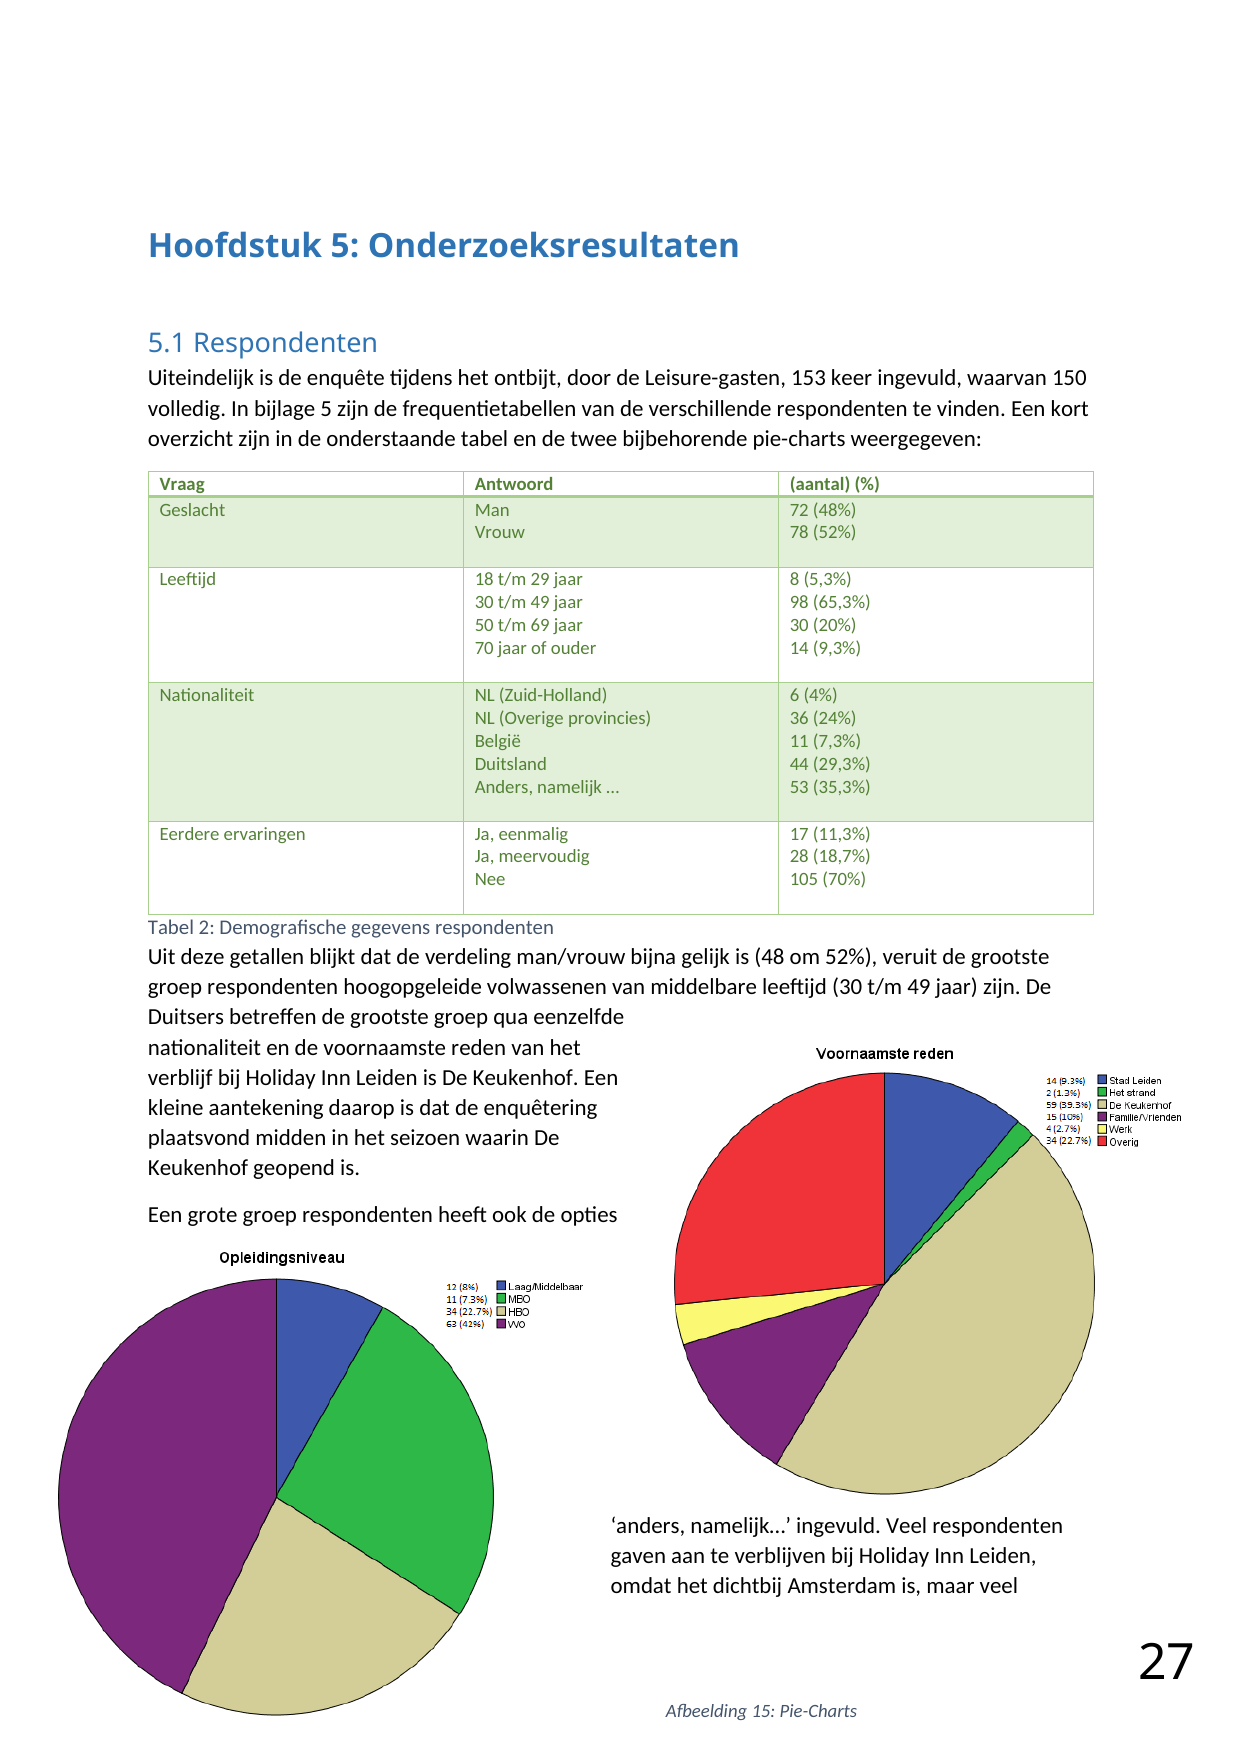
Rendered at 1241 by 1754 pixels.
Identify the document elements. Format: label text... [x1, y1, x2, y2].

table_cell NL (Zuid-Holland) NL (Overige provincies) België Duitsland Anders, namelijk … [464, 683, 778, 821]
table_cell Leeftijd [149, 568, 463, 682]
table_header Vraag [149, 472, 463, 495]
table_header (aantal) (%) [779, 472, 1093, 495]
table_cell Geslacht [149, 498, 463, 567]
table_cell Eerdere ervaringen [149, 822, 463, 913]
subtitle 5.1 Respondenten [148, 324, 1093, 361]
table_cell 18 t/m 29 jaar 30 t/m 49 jaar 50 t/m 69 jaar 70 jaar of ouder [464, 568, 778, 682]
table_cell Ja, eenmalig Ja, meervoudig Nee [464, 822, 778, 913]
table_cell 72 (48%) 78 (52%) [779, 498, 1093, 567]
table_cell Man Vrouw [464, 498, 778, 567]
table_cell 8 (5,3%) 98 (65,3%) 30 (20%) 14 (9,3%) [779, 568, 1093, 682]
subtitle Hoofdstuk 5: Onderzoeksresultaten [148, 173, 1093, 316]
text Uiteindelijk is de enquête tijdens het ontbijt, door de Leisure-gasten, 153 keer ingevuld, waarvan 150 volledig. In bijlage 5 zijn de frequentietabellen van de verschillende respondenten te vinden. Een kort overzicht zijn in de onderstaande tabel en de twee bijbehorende pie-charts weergegeven: [148, 363, 1093, 452]
table_header Antwoord [464, 472, 778, 495]
text Tabel 2: Demografische gegevens respondenten Uit deze getallen blijkt dat de verdeling man/vrouw bijna gelijk is (48 om 52%), veruit de grootste groep respondenten hoogopgeleide volwassenen van middelbare leeftijd (30 t/m 49 jaar) zijn. De Duitsers betreffen de grootste groep qua eenzelfde nationaliteit en de voornaamste reden van het verblijf bij Holiday Inn Leiden is De Keukenhof. Een kleine aantekening daarop is dat de enquêtering plaatsvond midden in het seizoen waarin De Keukenhof geopend is. [148, 915, 1093, 1182]
table_cell 17 (11,3%) 28 (18,7%) 105 (70%) [779, 822, 1093, 913]
table_cell Nationaliteit [149, 683, 463, 821]
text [148, 1200, 1093, 1599]
picture [665, 1029, 1190, 1510]
picture [50, 1236, 592, 1722]
table_cell 6 (4%) 36 (24%) 11 (7,3%) 44 (29,3%) 53 (35,3%) [779, 683, 1093, 821]
